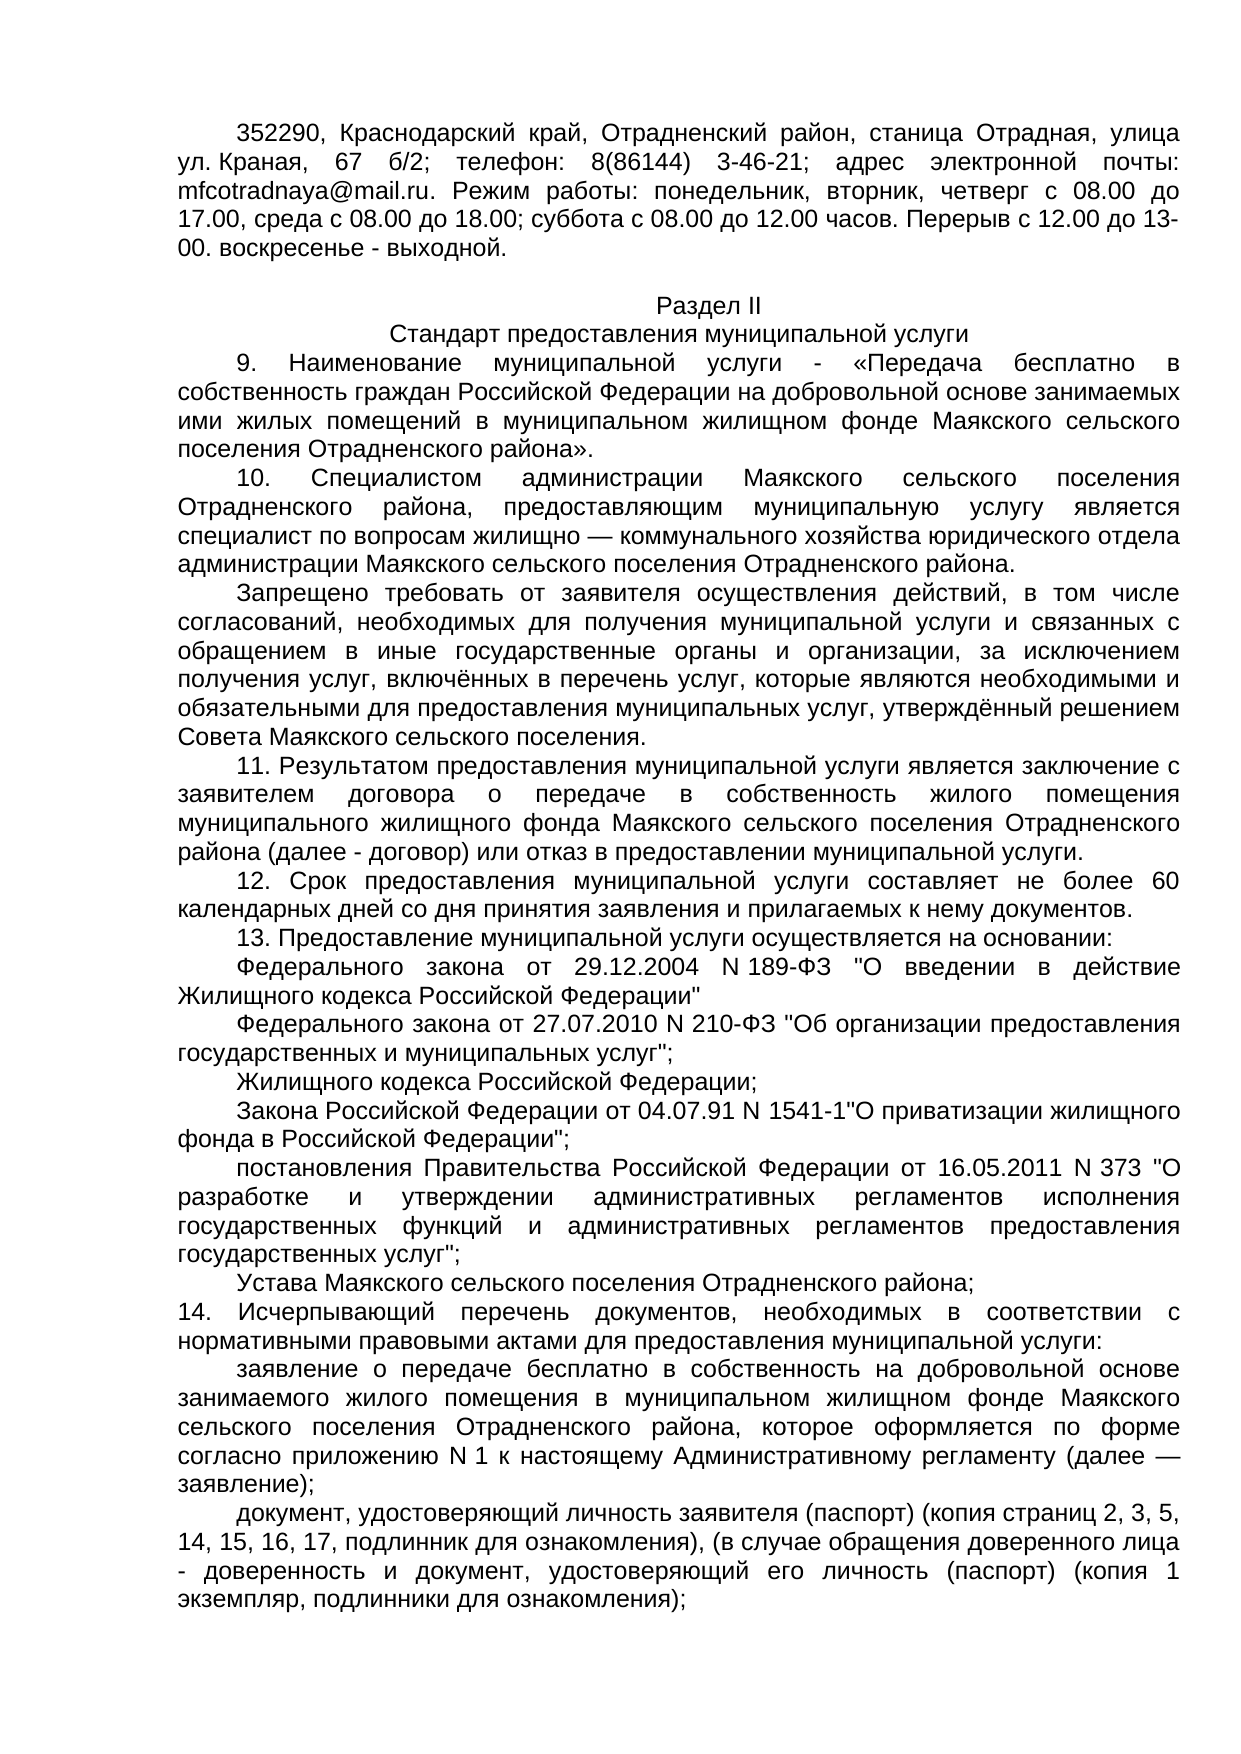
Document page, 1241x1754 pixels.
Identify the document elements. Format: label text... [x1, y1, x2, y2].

text 9. Наименование муниципальной услуги - «Передача бесплатно в собственность граждан Российской Федерации на добровольной основе занимаемых ими жилых помещений в муниципальном жилищном фонде Маякского сельского поселения Отрадненского района». [177, 348, 1181, 463]
text документ, удостоверяющий личность заявителя (паспорт) (копия страниц 2, 3, 5, 14, 15, 16, 17, подлинник для ознакомления), (в случае обращения доверенного лица - доверенность и документ, удостоверяющий его личность (паспорт) (копия 1 экземпляр, подлинники для ознакомления); [177, 1498, 1181, 1613]
text 10. Специалистом администрации Маякского сельского поселения Отрадненского района, предоставляющим муниципальную услугу является специалист по вопросам жилищно — коммунального хозяйства юридического отдела администрации Маякского сельского поселения Отрадненского района. [177, 463, 1181, 578]
text Закона Российской Федерации от 04.07.91 N 1541-1"О приватизации жилищного фонда в Российской Федерации"; [177, 1096, 1181, 1153]
text 12. Срок предоставления муниципальной услуги составляет не более 60 календарных дней со дня принятия заявления и прилагаемых к нему документов. [177, 866, 1181, 923]
text постановления Правительства Российской Федерации от 16.05.2011 N 373 "О разработке и утверждении административных регламентов исполнения государственных функций и административных регламентов предоставления государственных услуг"; [177, 1153, 1181, 1268]
text Устава Маякского сельского поселения Отрадненского района; 14. Исчерпывающий перечень документов, необходимых в соответствии с нормативными правовыми актами для предоставления муниципальной услуги: [177, 1268, 1181, 1354]
text 13. Предоставление муниципальной услуги осуществляется на основании: [177, 923, 1181, 952]
text Запрещено требовать от заявителя осуществления действий, в том числе согласований, необходимых для получения муниципальной услуги и связанных с обращением в иные государственные органы и организации, за исключением получения услуг, включённых в перечень услуг, которые являются необходимыми и обязательными для предоставления муниципальных услуг, утверждённый решением Совета Маякского сельского поселения. [177, 578, 1181, 751]
text 352290, Краснодарский край, Отрадненский район, станица Отрадная, улица ул. Краная, 67 б/2; телефон: 8(86144) 3-46-21; адрес электронной почты: mfcotradnaya@mail.ru. Режим работы: понедельник, вторник, четверг с 08.00 до 17.00, среда с 08.00 до 18.00; суббота с 08.00 до 12.00 часов. Перерыв с 12.00 до 13-00. воскресенье - выходной. [177, 118, 1181, 262]
text заявление о передаче бесплатно в собственность на добровольной основе занимаемого жилого помещения в муниципальном жилищном фонде Маякского сельского поселения Отрадненского района, которое оформляется по форме согласно приложению N 1 к настоящему Административному регламенту (далее — заявление); [177, 1354, 1181, 1498]
text Федерального закона от 29.12.2004 N 189-ФЗ "О введении в действие Жилищного кодекса Российской Федерации" [177, 952, 1181, 1009]
text Федерального закона от 27.07.2010 N 210-ФЗ "Об организации предоставления государственных и муниципальных услуг"; [177, 1009, 1181, 1067]
text Раздел II Стандарт предоставления муниципальной услуги [177, 291, 1181, 348]
text 11. Результатом предоставления муниципальной услуги является заключение с заявителем договора о передаче в собственность жилого помещения муниципального жилищного фонда Маякского сельского поселения Отрадненского района (далее - договор) или отказ в предоставлении муниципальной услуги. [177, 751, 1181, 866]
text Жилищного кодекса Российской Федерации; [177, 1067, 1181, 1096]
